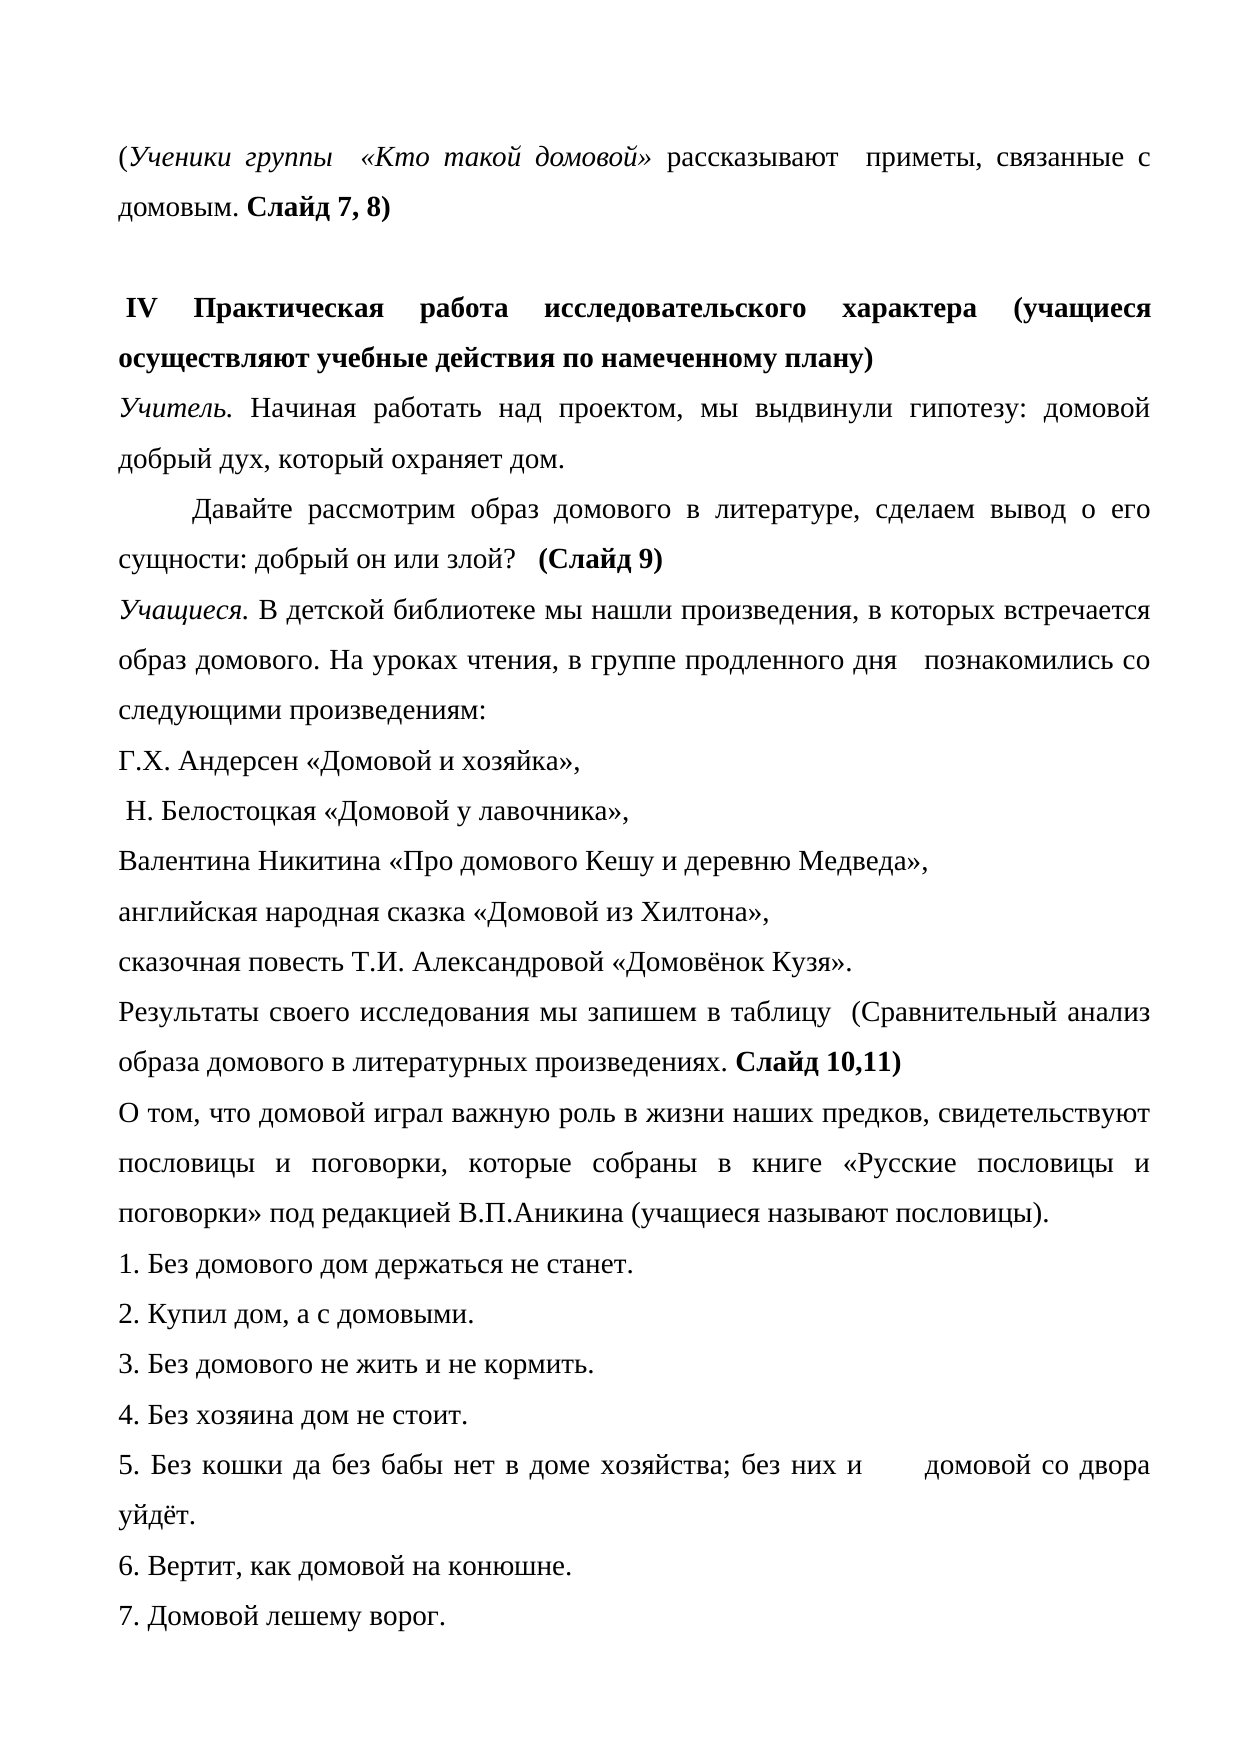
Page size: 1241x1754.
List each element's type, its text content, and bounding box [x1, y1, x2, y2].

text сказочная повесть Т.И. Александровой «Домовёнок Кузя». [118, 944, 1152, 977]
text Учитель. Начиная работать над проектом, мы выдвинули гипотезу: домовой добрый дух, который охраняет дом. [118, 391, 1152, 474]
text Г.Х. Андерсен «Домовой и хозяйка», [118, 743, 1152, 776]
text Валентина Никитина «Про домового Кешу и деревню Медведа», [118, 843, 1152, 877]
text 7. Домовой лешему ворог. [118, 1598, 1133, 1632]
text (Ученики группы «Кто такой домовой» рассказывают приметы, связанные с домовым. Слайд 7, 8) [118, 139, 1152, 223]
text Давайте рассмотрим образ домового в литературе, сделаем вывод о его сущности: добрый он или злой? (Слайд 9) [118, 491, 1152, 575]
text 6. Вертит, как домовой на конюшне. [118, 1548, 1152, 1581]
text 4. Без хозяина дом не стоит. [118, 1397, 1152, 1430]
text Результаты своего исследования мы запишем в таблицу (Сравнительный анализ образа домового в литературных произведениях. Слайд 10,11) [118, 994, 1152, 1078]
text Н. Белостоцкая «Домовой у лавочника», [118, 793, 1152, 827]
text 5. Без кошки да без бабы нет в доме хозяйства; без них и домовой со двора уйдёт. [118, 1447, 1152, 1531]
text 1. Без домового дом держаться не станет. [118, 1246, 1152, 1279]
text 2. Купил дом, а с домовыми. [118, 1296, 1152, 1330]
text О том, что домовой играл важную роль в жизни наших предков, свидетельствуют пословицы и поговорки, которые собраны в книге «Русские пословицы и поговорки» под редакцией В.П.Аникина (учащиеся называют пословицы). [118, 1095, 1152, 1229]
text IV Практическая работа исследовательского характера (учащиеся осуществляют учебные действия по намеченному плану) [118, 290, 1152, 374]
text Учащиеся. В детской библиотеке мы нашли произведения, в которых встречается образ домового. На уроках чтения, в группе продленного дня познакомились со следующими произведениям: [118, 592, 1152, 726]
text 3. Без домового не жить и не кормить. [118, 1346, 1152, 1380]
text английская народная сказка «Домовой из Хилтона», [118, 894, 1152, 927]
